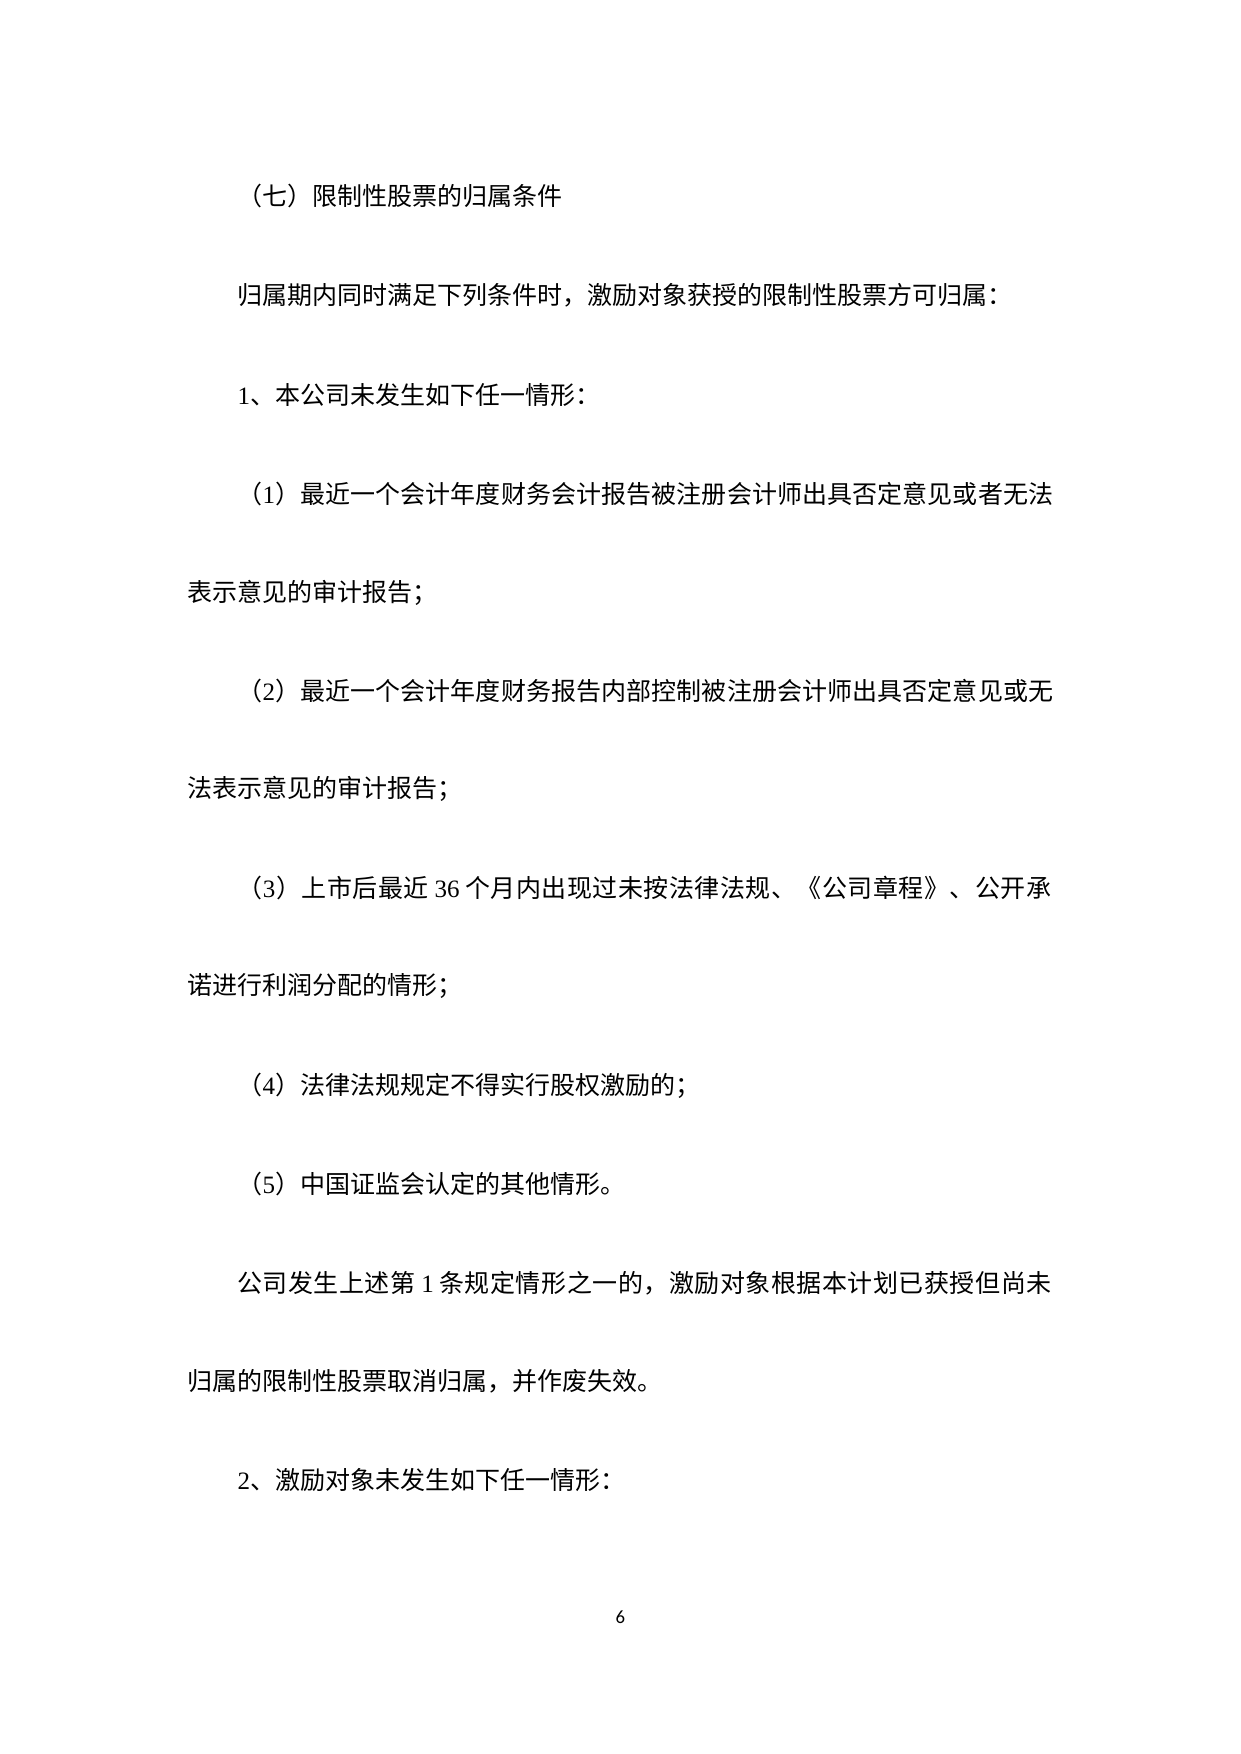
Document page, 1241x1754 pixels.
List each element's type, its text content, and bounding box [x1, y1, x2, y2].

text 公司发生上述第1条规定情形之一的，激励对象根据本计划已获授但尚未归属的限制性股票取消归属，并作废失效。 [187, 1249, 1053, 1412]
text （3）上市后最近36个月内出现过未按法律法规、《公司章程》、公开承诺进行利润分配的情形； [187, 854, 1053, 1016]
text （七）限制性股票的归属条件 [187, 162, 1053, 227]
text （2）最近一个会计年度财务报告内部控制被注册会计师出具否定意见或无法表示意见的审计报告； [187, 657, 1053, 819]
text （1）最近一个会计年度财务会计报告被注册会计师出具否定意见或者无法表示意见的审计报告； [187, 460, 1053, 623]
text （5）中国证监会认定的其他情形。 [187, 1150, 1053, 1215]
text 归属期内同时满足下列条件时，激励对象获授的限制性股票方可归属： [187, 261, 1053, 326]
text （4）法律法规规定不得实行股权激励的； [187, 1051, 1053, 1116]
text 2、激励对象未发生如下任一情形： [187, 1446, 1053, 1511]
text 1、本公司未发生如下任一情形： [187, 361, 1053, 426]
